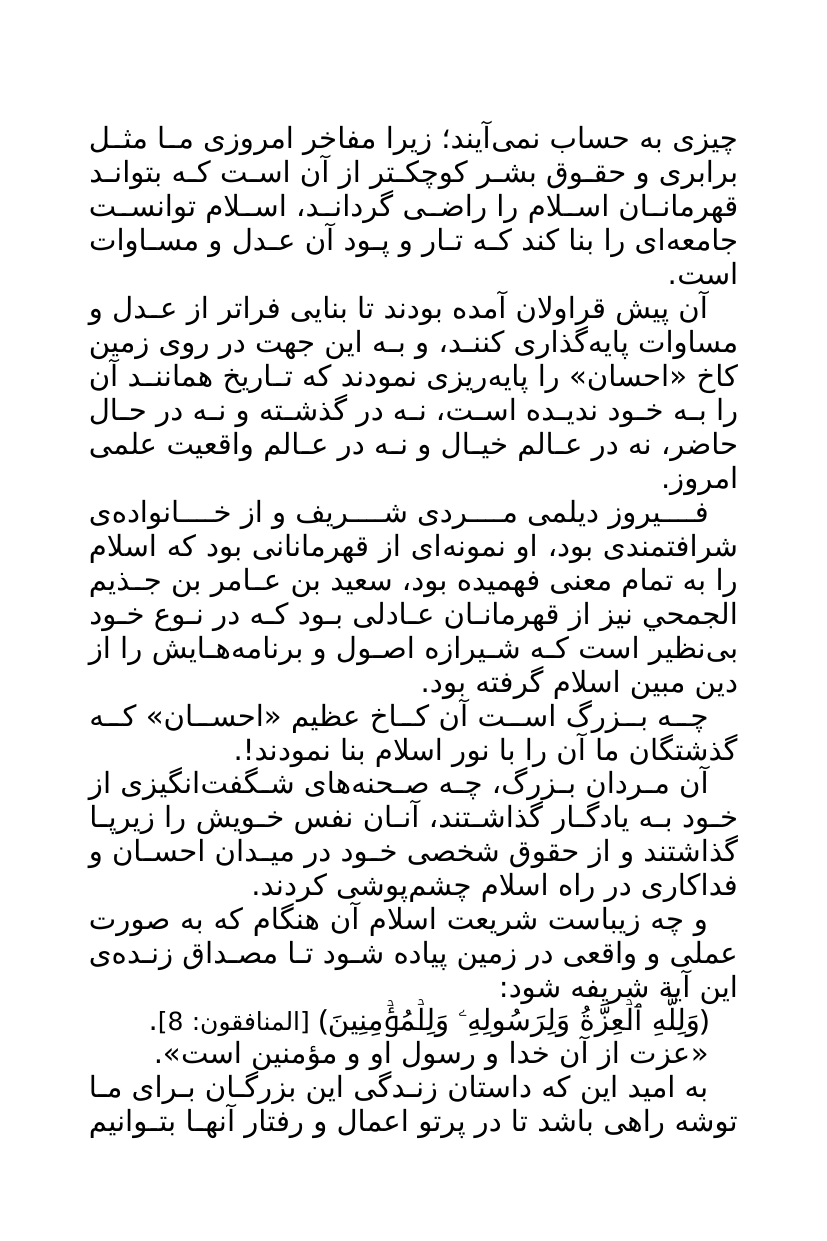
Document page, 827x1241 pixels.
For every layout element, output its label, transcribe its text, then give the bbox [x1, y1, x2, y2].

text آن مردان بزرگ، چه صحنه‌های شگفت‌انگیزی از خود به یادگار گذاشتند، آنان نفس خویش را زیرپا گذاشتند و از حقوق شخصی خود در میدان احسان و فداکاری در راه اسلام چشم‌پوشی کردند. [89, 767, 738, 903]
text و چه زیباست شریعت اسلام آن هنگام که به صورت عملی و واقعی در زمین پیاده شود تا مصداق زنده‌ی این آیة شریفه شود: [89, 903, 738, 1004]
text چه بزرگ است آن کاخ عظیم «احسان» که گذشتگان ما آن را با نور اسلام بنا نمودند!. [89, 699, 738, 767]
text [89, 122, 738, 291]
text آن پیش قراولان آمده بودند تا بنایی فراتر از عدل و مساوات پایه‌گذاری کنند، و به این جهت در روی زمین کاخ «احسان» را پایه‌ریزی نمودند که تاریخ همانند آن را به خود ندیده است، نه در گذشته و نه در حال حاضر، نه در عالم خیال و نه در عالم واقعیت علمی امروز. [89, 291, 738, 495]
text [89, 1070, 738, 1138]
text ﴿وَلِلَّهِ ٱلۡعِزَّةُ وَلِرَسُولِهِۦ وَلِلۡمُؤۡمِنِينَ﴾ [المنافقون: 8]. [89, 1004, 738, 1036]
text فیروز دیلمی مردی شریف و از خانواده‌ی شرافتمندی بود، او نمونه‌ای از قهرمانانی بود که اسلام را به تمام معنی فهمیده بود، سعید بن عامر بن جذيم الجمحي نیز از قهرمانان عادلی بود که در نوع خود بی‌نظیر است که شیرازه اصول و برنامه‌هایش را از دین مبین اسلام گرفته بود. [89, 495, 738, 699]
text «عزت از آن خدا و رسول او و مؤمنین است». [89, 1036, 738, 1070]
